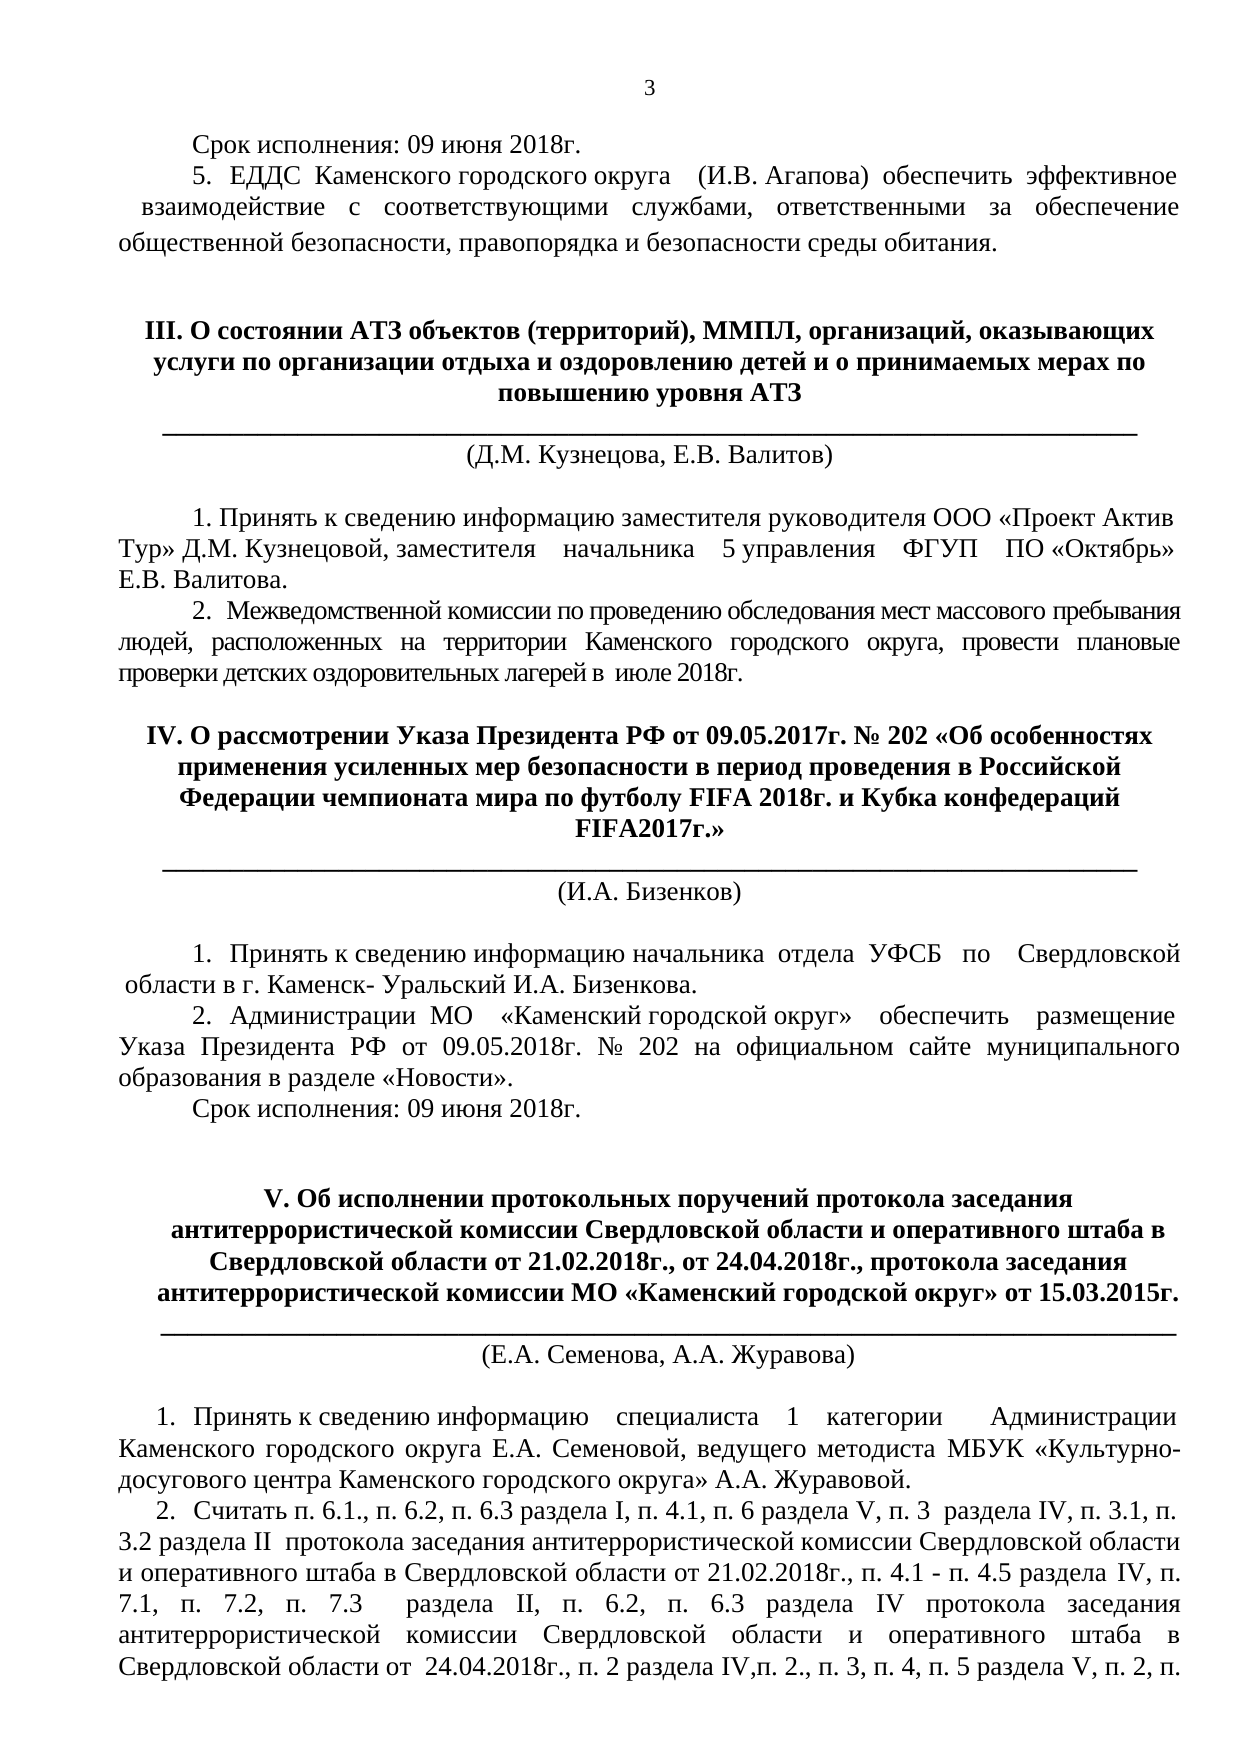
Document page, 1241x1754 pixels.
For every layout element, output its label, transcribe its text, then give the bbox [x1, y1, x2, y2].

list Принять к сведению информацию начальника отдела УФСБ по Свердловской [192, 937, 1181, 968]
text Срок исполнения: 09 июня 2018г. [118, 128, 1181, 159]
list V. Об исполнении протокольных поручений протокола заседания антитеррористической комиссии Свердловской области и оперативного штаба в Свердловской области от 21.02.2018г., от 24.04.2018г., протокола заседания антитеррористической комиссии МО «Каменский городской округ» от 15.03.2015г. [156, 1182, 1181, 1307]
list Считать п. 6.1., п. 6.2, п. 6.3 раздела I, п. 4.1, п. 6 раздела V, п. 3 раздела IV, п. 3.1, п. [156, 1494, 1181, 1525]
list Администрации МО «Каменский городской округ» обеспечить размещение [192, 999, 1181, 1030]
text Указа Президента РФ от 09.05.2018г. № 202 на официальном сайте муниципального образования в разделе «Новости». [118, 1030, 1181, 1093]
text III. О состоянии АТЗ объектов (территорий), ММПЛ, организаций, оказывающих услуги по организации отдыха и оздоровлению детей и о принимаемых мерах по повышению уровня АТЗ [118, 314, 1181, 407]
text IV. О рассмотрении Указа Президента РФ от 09.05.2017г. № 202 «Об особенностях применения усиленных мер безопасности в период проведения в Российской Федерации чемпионата мира по футболу FIFA 2018г. и Кубка конфедераций FIFA2017г.» [118, 719, 1181, 843]
text 1. Принять к сведению информацию заместителя руководителя ООО «Проект Актив Тур» Д.М. Кузнецовой, заместителя начальника 5 управления ФГУП ПО «Октябрь» Е.В. Валитова. [118, 501, 1181, 594]
text взаимодействие с соответствующими службами, ответственными за обеспечение общественной безопасности, правопорядка и безопасности среды обитания. [118, 191, 1181, 257]
list Принять к сведению информацию специалиста 1 категории Администрации [156, 1401, 1181, 1432]
text (Д.М. Кузнецова, Е.В. Валитов) [118, 438, 1181, 470]
text ________________________________________________________________________ [118, 407, 1181, 438]
text Срок исполнения: 09 июня 2018г. [118, 1093, 1181, 1124]
text ________________________________________________________________________ [118, 843, 1181, 874]
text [118, 1525, 1181, 1681]
text Каменского городского округа Е.А. Семеновой, ведущего методиста МБУК «Культурно-досугового центра Каменского городского округа» А.А. Журавовой. [118, 1432, 1181, 1494]
list (Е.А. Семенова, А.А. Журавова) [156, 1338, 1181, 1369]
list ЕДДС Каменского городского округа (И.В. Агапова) обеспечить эффективное [192, 159, 1181, 191]
list ___________________________________________________________________________ [156, 1307, 1181, 1338]
text (И.А. Бизенков) [118, 874, 1181, 906]
text области в г. Каменск- Уральский И.А. Бизенкова. [118, 968, 1181, 999]
text 2. Межведомственной комиссии по проведению обследования мест массового пребывания людей, расположенных на территории Каменского городского округа, провести плановые проверки детских оздоровительных лагерей в июле 2018г. [118, 594, 1181, 688]
